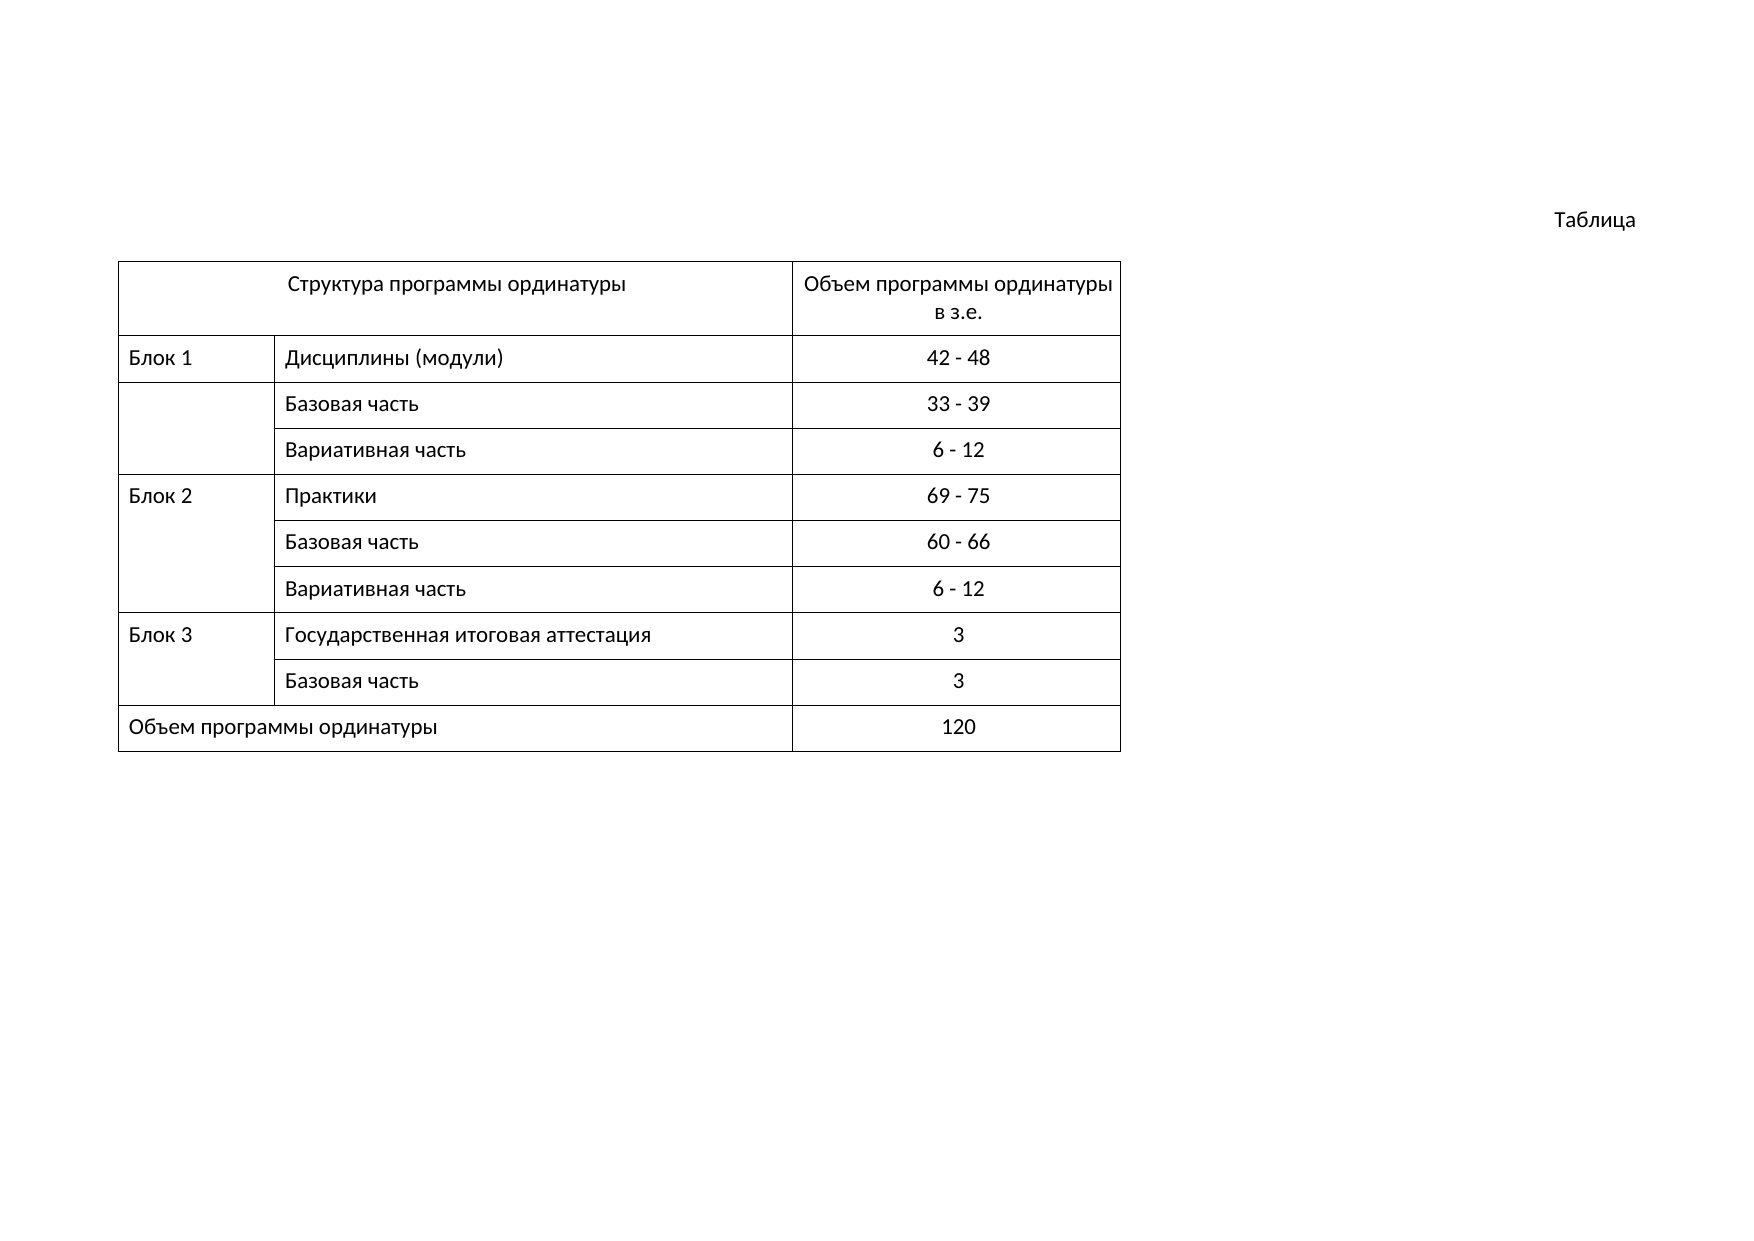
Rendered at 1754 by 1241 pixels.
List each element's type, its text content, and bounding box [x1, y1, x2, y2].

table_header Объем программы ординатуры в з.е. [793, 262, 1120, 335]
table_cell Блок 1 [119, 336, 274, 382]
table_cell Блок 3 [119, 613, 274, 704]
table_cell Базовая часть [275, 383, 792, 428]
table_cell Государственная итоговая аттестация [275, 613, 792, 658]
table_cell 3 [793, 660, 1120, 704]
table_cell 33 - 39 [793, 383, 1120, 428]
table_cell 6 - 12 [793, 567, 1120, 612]
table_cell Блок 2 [119, 475, 274, 612]
table_cell Практики [275, 475, 792, 520]
table_cell Вариативная часть [275, 429, 792, 474]
table_cell 120 [793, 706, 1120, 751]
table_cell [119, 383, 274, 474]
table_cell Базовая часть [275, 521, 792, 566]
table_header Структура программы ординатуры [119, 262, 792, 335]
text Таблица [118, 205, 1636, 233]
table_cell 60 - 66 [793, 521, 1120, 566]
table_cell Объем программы ординатуры [119, 706, 792, 751]
table_cell 42 - 48 [793, 336, 1120, 382]
table_cell Вариативная часть [275, 567, 792, 612]
table_cell Дисциплины (модули) [275, 336, 792, 382]
table_cell 69 - 75 [793, 475, 1120, 520]
table_cell 6 - 12 [793, 429, 1120, 474]
table_cell 3 [793, 613, 1120, 658]
table_cell Базовая часть [275, 660, 792, 704]
